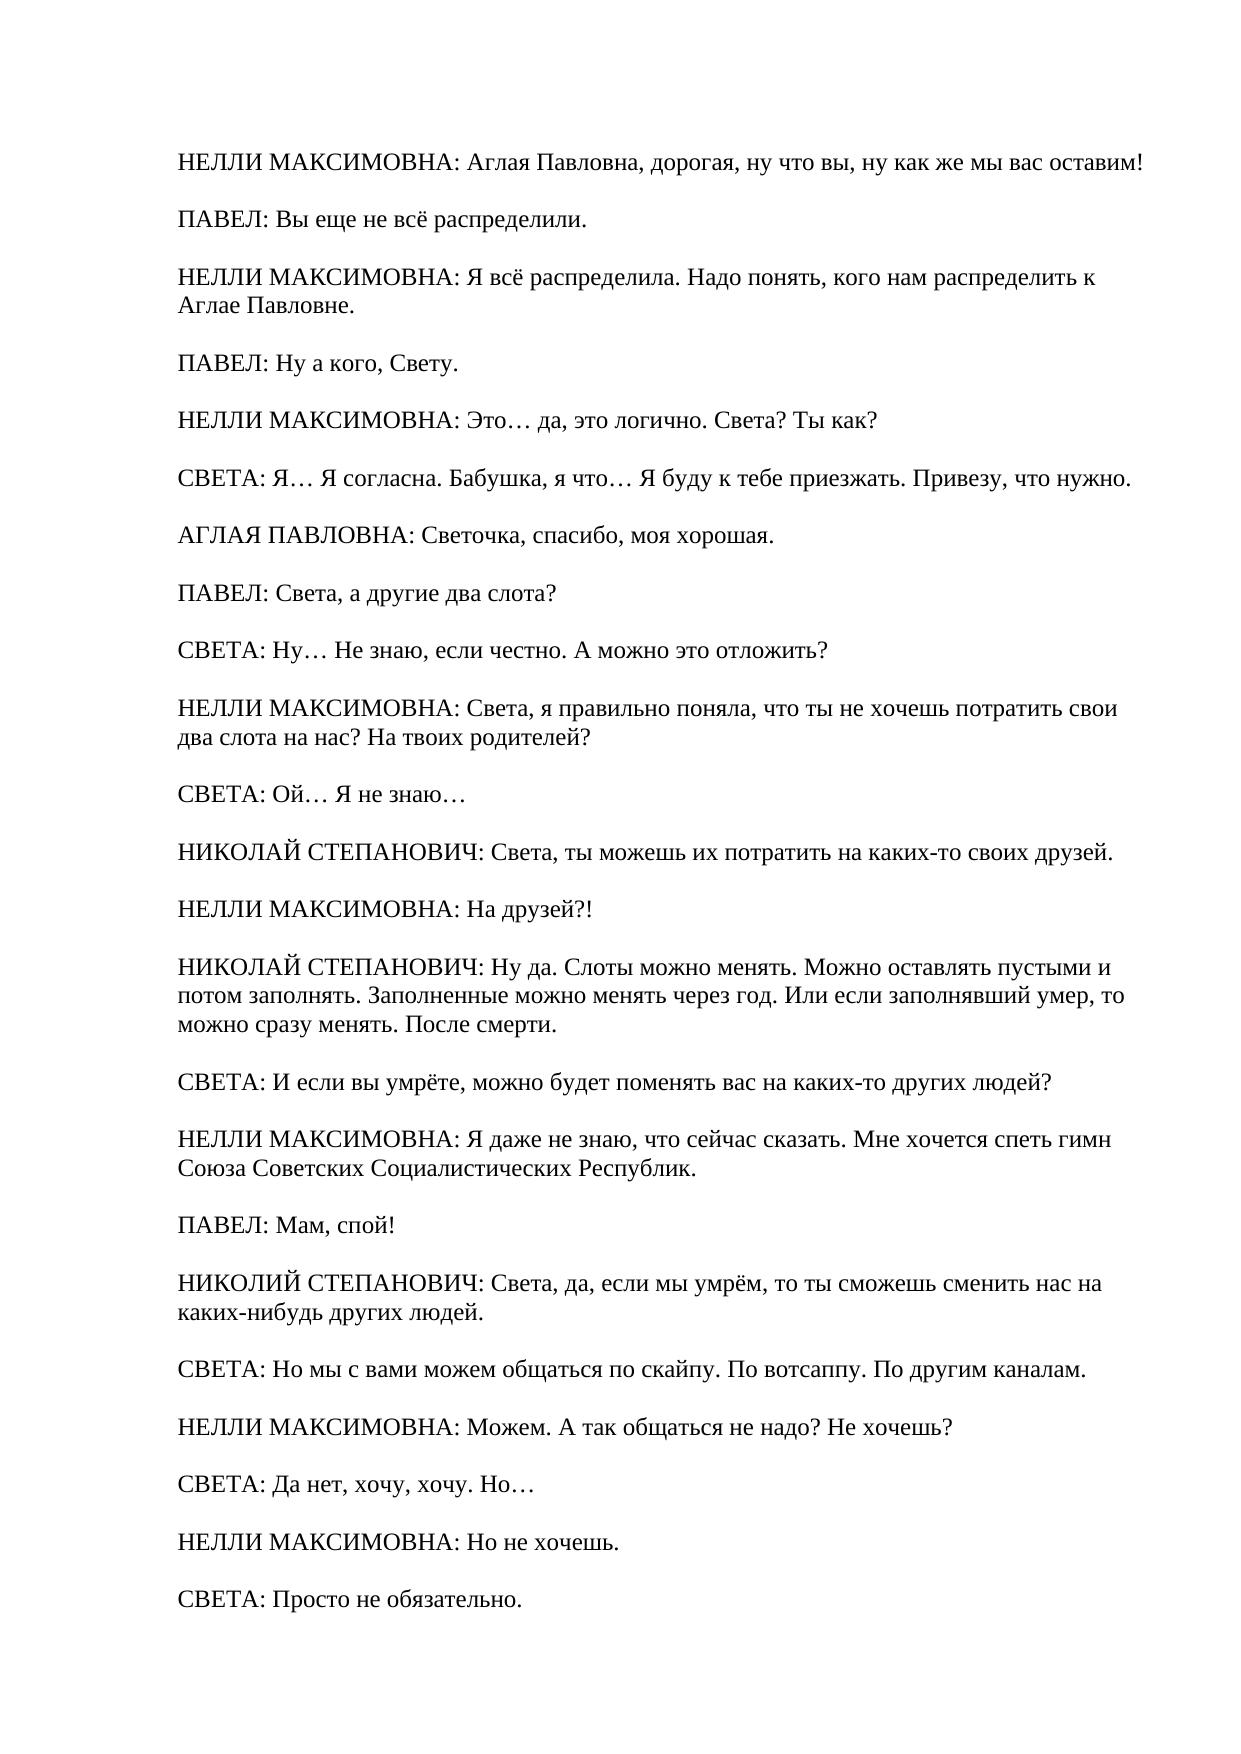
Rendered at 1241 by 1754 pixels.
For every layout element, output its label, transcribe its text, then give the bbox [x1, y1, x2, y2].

text ПАВЕЛ: Ну а кого, Свету. [177, 348, 1152, 377]
text НЕЛЛИ МАКСИМОВНА: Но не хочешь. [177, 1527, 1152, 1556]
text СВЕТА: Я… Я согласна. Бабушка, я что… Я буду к тебе приезжать. Привезу, что нужно. [177, 463, 1152, 492]
text ПАВЕЛ: Света, а другие два слота? [177, 578, 1152, 607]
text НЕЛЛИ МАКСИМОВНА: Можем. А так общаться не надо? Не хочешь? [177, 1412, 1152, 1441]
text НЕЛЛИ МАКСИМОВНА: Я всё распределила. Надо понять, кого нам распределить к Аглае Павловне. [177, 262, 1152, 319]
text НИКОЛАЙ СТЕПАНОВИЧ: Света, ты можешь их потратить на каких-то своих друзей. [177, 837, 1152, 866]
text НИКОЛИЙ СТЕПАНОВИЧ: Света, да, если мы умрём, то ты сможешь сменить нас на каких-нибудь других людей. [177, 1268, 1152, 1326]
text НЕЛЛИ МАКСИМОВНА: Света, я правильно поняла, что ты не хочешь потратить свои два слота на нас? На твоих родителей? [177, 693, 1152, 751]
text НЕЛЛИ МАКСИМОВНА: На друзей?! [177, 894, 1152, 923]
text СВЕТА: Просто не обязательно. [177, 1584, 1152, 1613]
text ПАВЕЛ: Мам, спой! [177, 1211, 1152, 1239]
text НЕЛЛИ МАКСИМОВНА: Аглая Павловна, дорогая, ну что вы, ну как же мы вас оставим! [177, 147, 1152, 176]
text СВЕТА: Но мы с вами можем общаться по скайпу. По вотсаппу. По другим каналам. [177, 1354, 1152, 1383]
text СВЕТА: Ой… Я не знаю… [177, 779, 1152, 808]
text НЕЛЛИ МАКСИМОВНА: Я даже не знаю, что сейчас сказать. Мне хочется спеть гимн Союза Советских Социалистических Республик. [177, 1124, 1152, 1182]
text АГЛАЯ ПАВЛОВНА: Светочка, спасибо, моя хорошая. [177, 521, 1152, 549]
text НЕЛЛИ МАКСИМОВНА: Это… да, это логично. Света? Ты как? [177, 406, 1152, 434]
text ПАВЕЛ: Вы еще не всё распределили. [177, 204, 1152, 233]
text СВЕТА: Да нет, хочу, хочу. Но… [177, 1469, 1152, 1498]
text СВЕТА: И если вы умрёте, можно будет поменять вас на каких-то других людей? [177, 1067, 1152, 1096]
text НИКОЛАЙ СТЕПАНОВИЧ: Ну да. Слоты можно менять. Можно оставлять пустыми и потом заполнять. Заполненные можно менять через год. Или если заполнявший умер, то можно сразу менять. После смерти. [177, 952, 1152, 1038]
text СВЕТА: Ну… Не знаю, если честно. А можно это отложить? [177, 636, 1152, 664]
